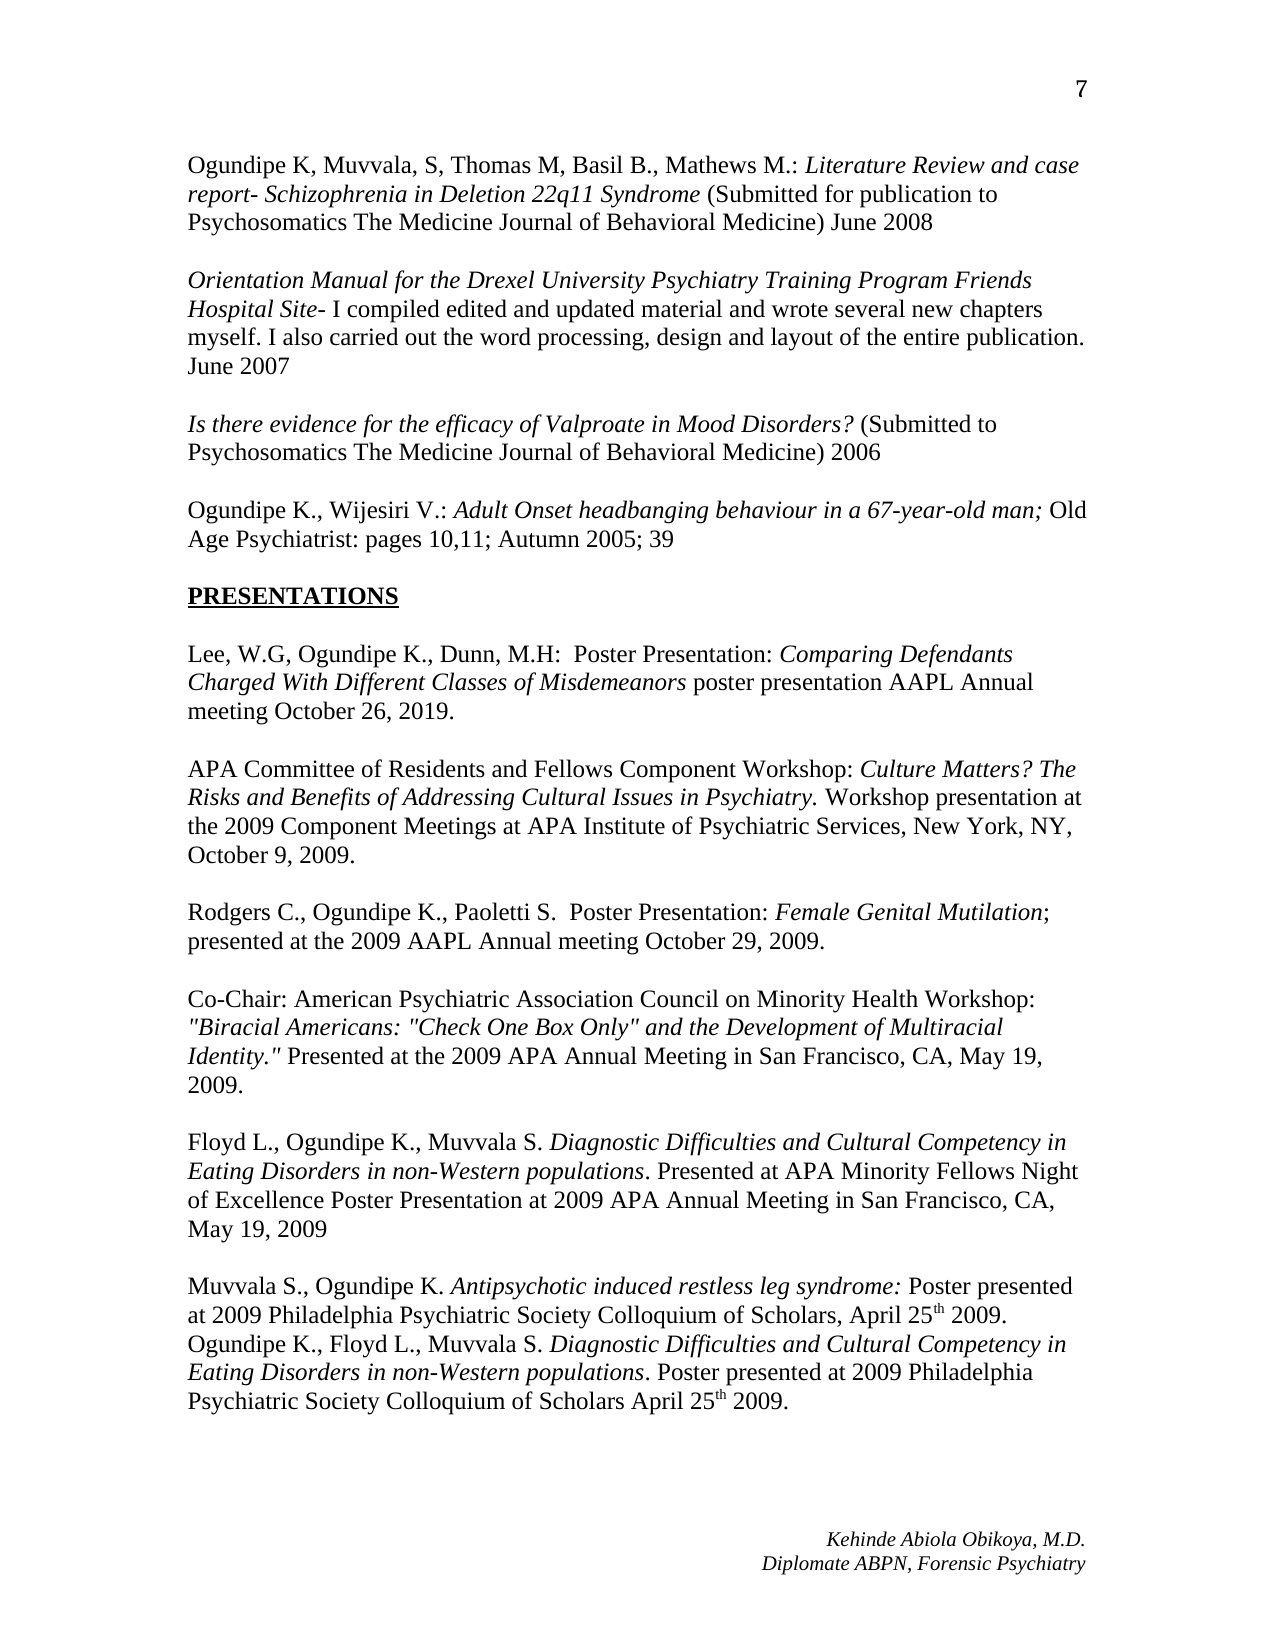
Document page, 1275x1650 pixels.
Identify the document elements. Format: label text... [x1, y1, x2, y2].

text APA Committee of Residents and Fellows Component Workshop: Culture Matters? The Risks and Benefits of Addressing Cultural Issues in Psychiatry. Workshop presentation at the 2009 Component Meetings at APA Institute of Psychiatric Services, New York, NY, October 9, 2009. [187, 754, 1087, 869]
text Ogundipe K., Floyd L., Muvvala S. Diagnostic Difficulties and Cultural Competency in Eating Disorders in non-Western populations. Poster presented at 2009 Philadelphia Psychiatric Society Colloquium of Scholars April 25th 2009. [187, 1329, 1087, 1415]
text Rodgers C., Ogundipe K., Paoletti S. Poster Presentation: Female Genital Mutilation; presented at the 2009 AAPL Annual meeting October 29, 2009. [187, 897, 1087, 955]
text Is there evidence for the efficacy of Valproate in Mood Disorders? (Submitted to Psychosomatics The Medicine Journal of Behavioral Medicine) 2006 [187, 409, 1087, 466]
text Orientation Manual for the Drexel University Psychiatry Training Program Friends Hospital Site- I compiled edited and updated material and wrote several new chapters myself. I also carried out the word processing, design and layout of the entire publication. June 2007 [187, 265, 1087, 380]
text Ogundipe K, Muvvala, S, Thomas M, Basil B., Mathews M.: Literature Review and case report- Schizophrenia in Deletion 22q11 Syndrome (Submitted for publication to Psychosomatics The Medicine Journal of Behavioral Medicine) June 2008 [187, 150, 1087, 236]
text Muvvala S., Ogundipe K. Antipsychotic induced restless leg syndrome: Poster presented at 2009 Philadelphia Psychiatric Society Colloquium of Scholars, April 25th 2009. [187, 1271, 1087, 1329]
text Co-Chair: American Psychiatric Association Council on Minority Health Workshop: "Biracial Americans: "Check One Box Only" and the Development of Multiracial Identity." Presented at the 2009 APA Annual Meeting in San Francisco, CA, May 19, 2009. [187, 984, 1087, 1099]
text Lee, W.G, Ogundipe K., Dunn, M.H: Poster Presentation: Comparing Defendants Charged With Different Classes of Misdemeanors poster presentation AAPL Annual meeting October 26, 2019. [187, 639, 1087, 725]
text Ogundipe K., Wijesiri V.: Adult Onset headbanging behaviour in a 67-year-old man; Old Age Psychiatrist: pages 10,11; Autumn 2005; 39 [187, 495, 1087, 552]
text PRESENTATIONS [187, 581, 1087, 610]
text Floyd L., Ogundipe K., Muvvala S. Diagnostic Difficulties and Cultural Competency in Eating Disorders in non-Western populations. Presented at APA Minority Fellows Night of Excellence Poster Presentation at 2009 APA Annual Meeting in San Francisco, CA, May 19, 2009 [187, 1127, 1087, 1242]
